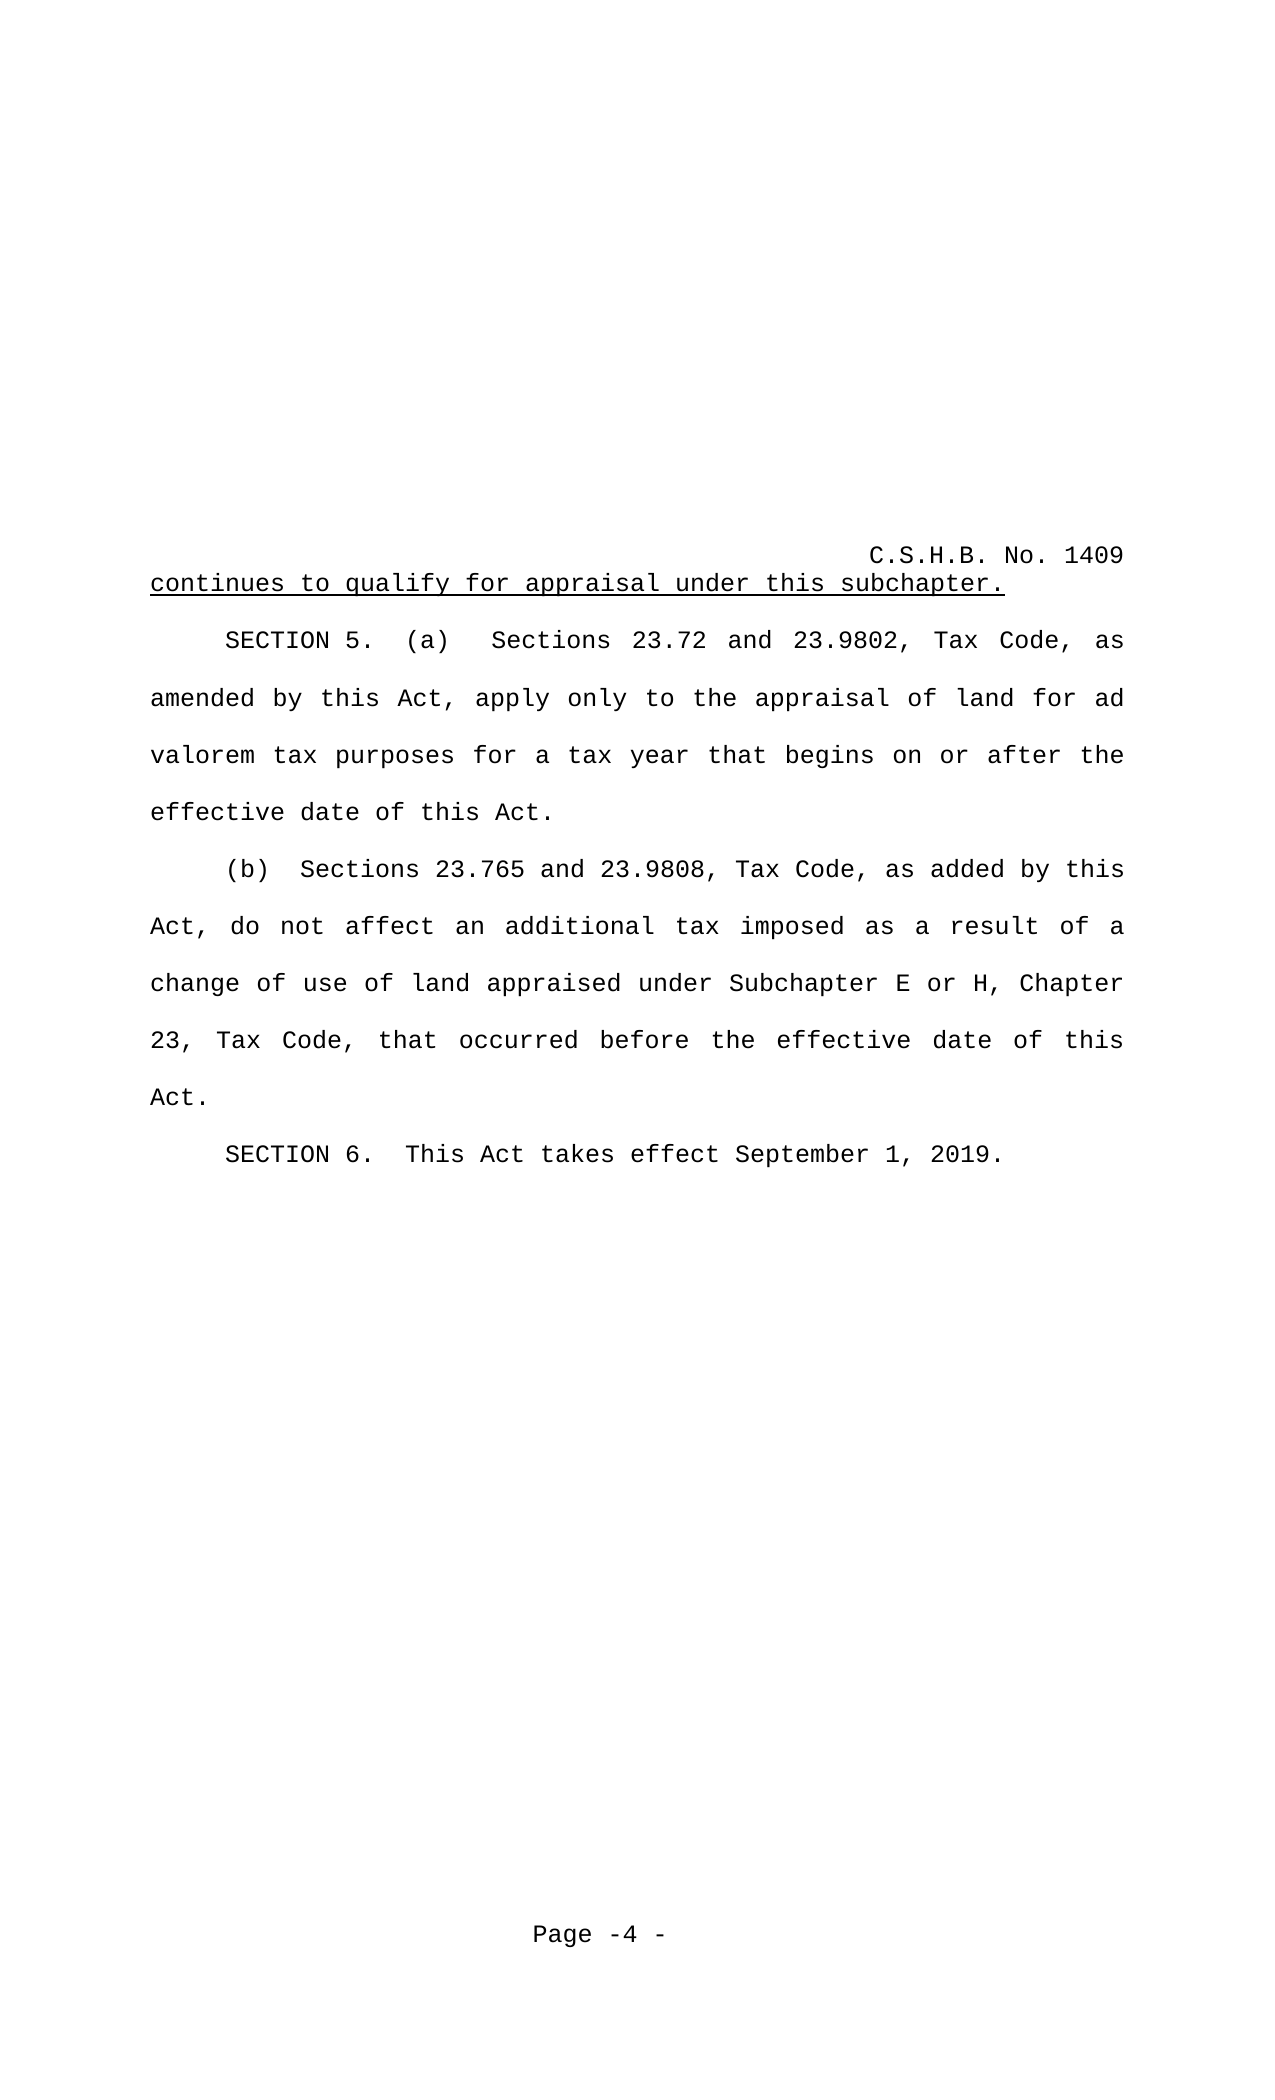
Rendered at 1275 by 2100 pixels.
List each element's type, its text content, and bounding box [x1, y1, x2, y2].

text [150, 571, 1125, 599]
text SECTION 6. This Act takes effect September 1, 2019. [150, 1142, 1125, 1170]
text SECTION 5. (a) Sections 23.72 and 23.9802, Tax Code, as amended by this Act, apply only to the appraisal of land for ad valorem tax purposes for a tax year that begins on or after the effective date of this Act. [150, 628, 1125, 828]
text (b) Sections 23.765 and 23.9808, Tax Code, as added by this Act, do not affect an additional tax imposed as a result of a change of use of land appraised under Subchapter E or H, Chapter 23, Tax Code, that occurred before the effective date of this Act. [150, 856, 1125, 1113]
